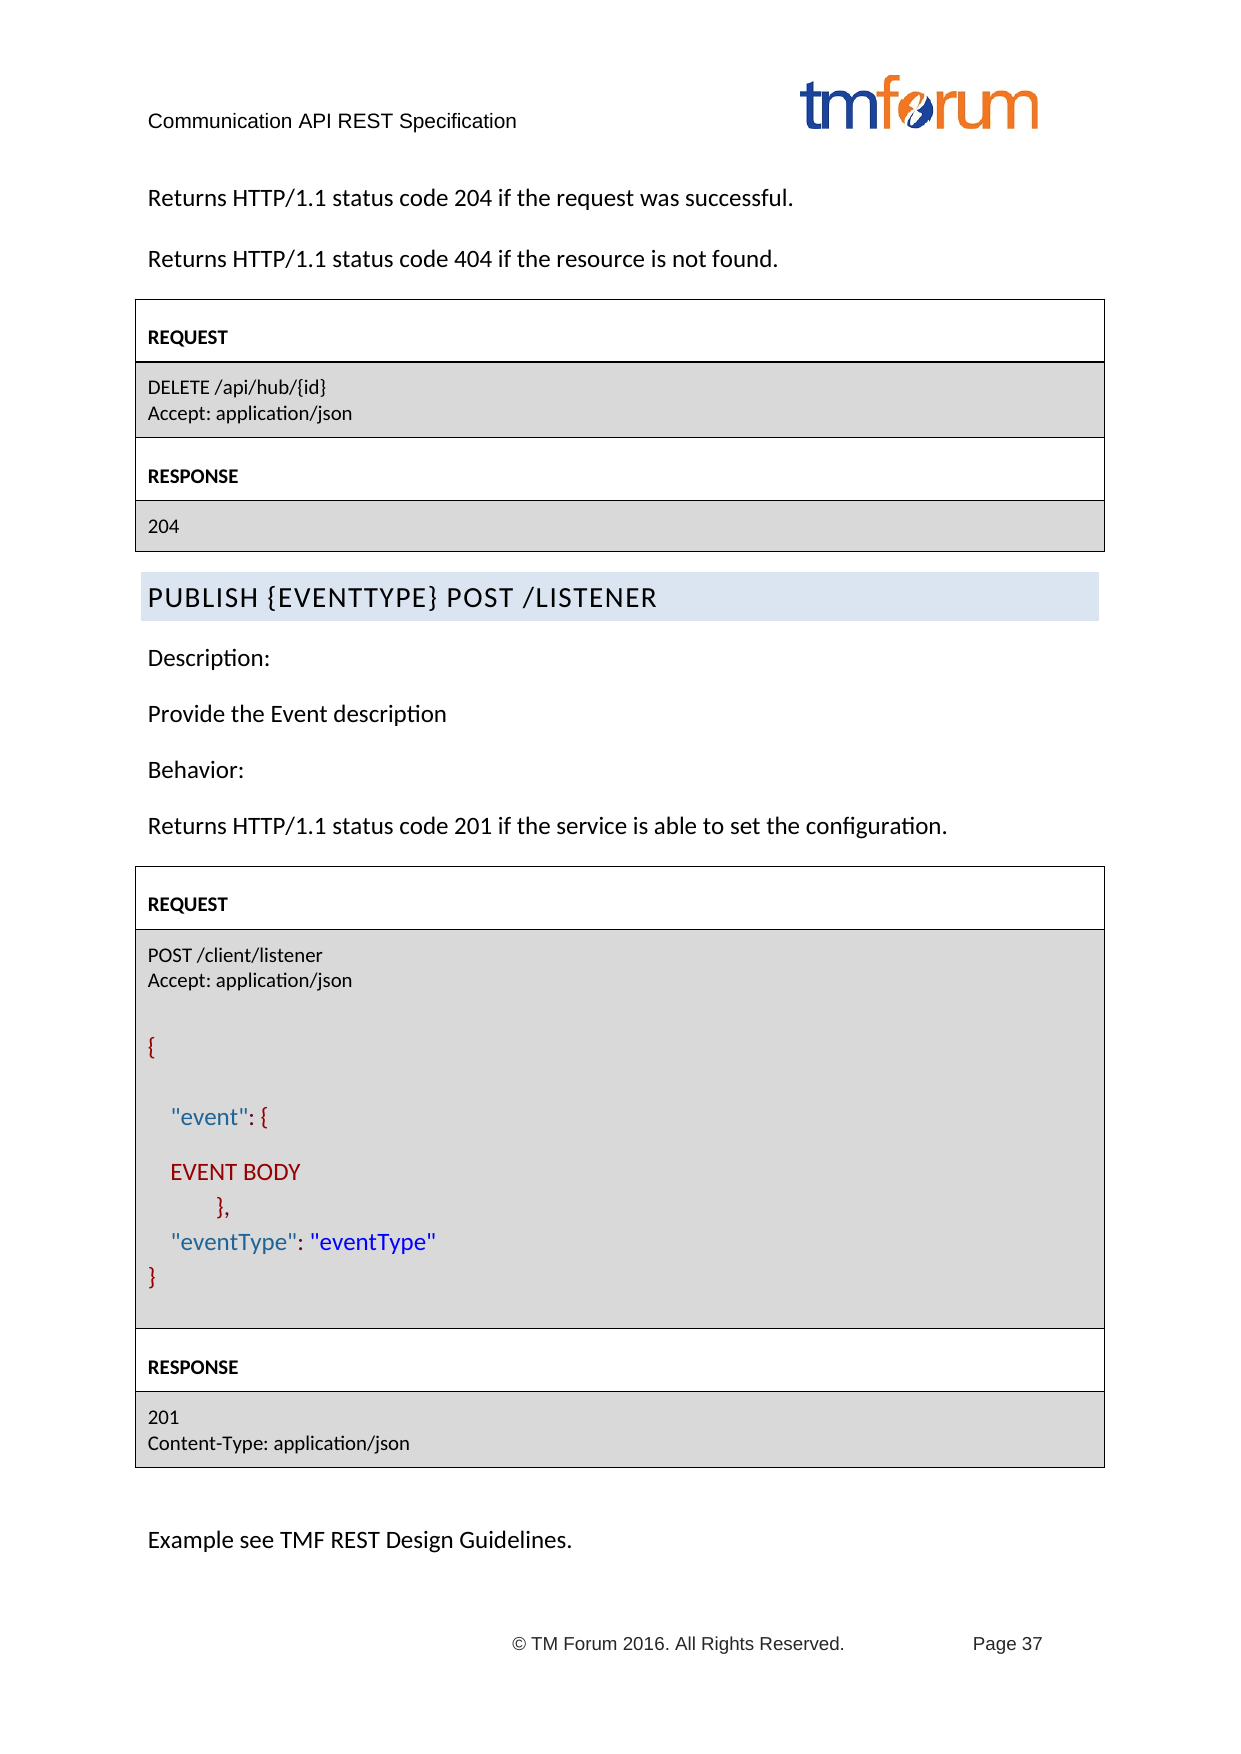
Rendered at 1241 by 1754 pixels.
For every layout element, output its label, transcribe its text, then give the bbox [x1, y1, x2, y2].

table_header REQUEST [136, 867, 1104, 929]
text Returns HTTP/1.1 status code 404 if the resource is not found. [148, 243, 1093, 273]
picture [800, 75, 1038, 129]
table_cell RESPONSE [136, 1329, 1104, 1391]
table_cell DELETE /api/hub/{id} Accept: application/json [136, 363, 1104, 437]
table_cell 201 Content-Type: application/json [136, 1392, 1104, 1467]
text Provide the Event description [148, 698, 1093, 729]
table_cell RESPONSE [136, 438, 1104, 500]
text Behavior: [148, 754, 1093, 785]
text Returns HTTP/1.1 status code 201 if the service is able to set the configuration. [148, 810, 1093, 841]
table_cell 204 [136, 501, 1104, 551]
text Returns HTTP/1.1 status code 204 if the request was successful. [148, 182, 1093, 212]
table_cell POST /client/listener Accept: application/json { "event": { EVENT BODY }, "eventType": "eventType" } [136, 930, 1104, 1328]
text Example see TMF REST Design Guidelines. [148, 1524, 1093, 1554]
subtitle publish {EventTYPE} POST /listener [148, 579, 1093, 614]
text Description: [148, 643, 1093, 673]
table_header REQUEST [136, 300, 1104, 361]
